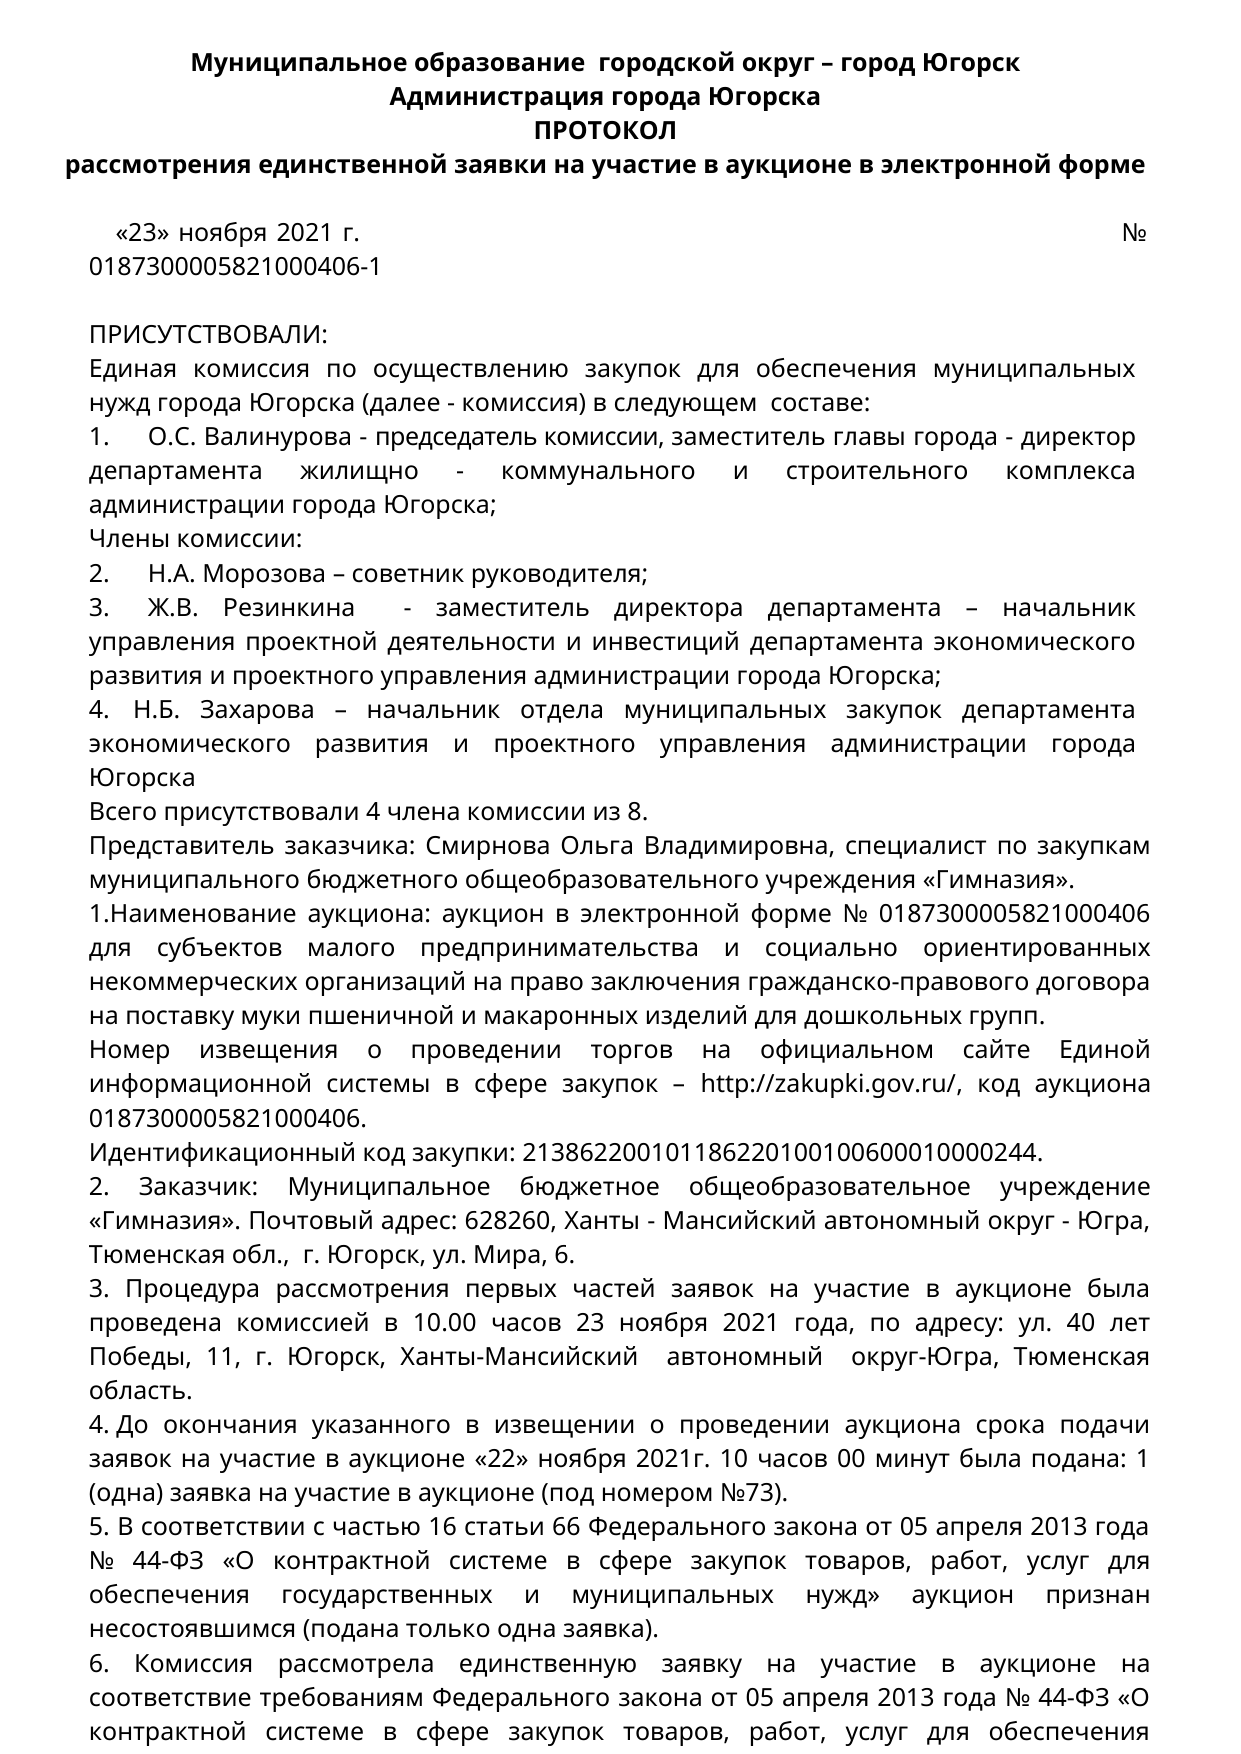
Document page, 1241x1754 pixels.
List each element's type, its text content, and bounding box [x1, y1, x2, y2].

list Н.Б. Захарова – начальник отдела муниципальных закупок департамента экономического развития и проектного управления администрации города Югорска [89, 691, 1137, 794]
text Идентификационный код закупки: 213862200101186220100100600010000244. [89, 1134, 1152, 1168]
text 4. До окончания указанного в извещении о проведении аукциона срока подачи заявок на участие в аукционе «22» ноября 2021г. 10 часов 00 минут была подана: 1 (одна) заявка на участие в аукционе (под номером №73). [89, 1407, 1152, 1509]
list О.С. Валинурова - председатель комиссии, заместитель главы города - директор департамента жилищно - коммунального и строительного комплекса администрации города Югорска; [89, 419, 1137, 521]
list Н.А. Морозова – советник руководителя; [89, 555, 1137, 589]
text 2. Заказчик: Муниципальное бюджетное общеобразовательное учреждение «Гимназия». Почтовый адрес: 628260, Ханты - Мансийский автономный округ - Югра, Тюменская обл., г. Югорск, ул. Мира, 6. [89, 1168, 1152, 1271]
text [89, 1645, 1152, 1747]
text 3. Процедура рассмотрения первых частей заявок на участие в аукционе была проведена комиссией в 10.00 часов 23 ноября 2021 года, по адресу: ул. 40 лет Победы, 11, г. Югорск, Ханты-Мансийский автономный округ-Югра, Тюменская область. [89, 1271, 1152, 1407]
list Ж.В. Резинкина - заместитель директора департамента – начальник управления проектной деятельности и инвестиций департамента экономического развития и проектного управления администрации города Югорска; [89, 589, 1137, 691]
text Администрация города Югорска [59, 78, 1152, 112]
text 5. В соответствии с частью 16 статьи 66 Федерального закона от 05 апреля 2013 года № 44-ФЗ «О контрактной системе в сфере закупок товаров, работ, услуг для обеспечения государственных и муниципальных нужд» аукцион признан несостоявшимся (подана только одна заявка). [89, 1509, 1152, 1645]
list Всего присутствовали 4 члена комиссии из 8. [89, 794, 1137, 828]
text ПРИСУТСТВОВАЛИ: [89, 317, 1152, 351]
text Номер извещения о проведении торгов на официальном сайте Единой информационной системы в сфере закупок – http://zakupki.gov.ru/, код аукциона 0187300005821000406. [89, 1032, 1152, 1134]
text рассмотрения единственной заявки на участие в аукционе в электронной форме [59, 146, 1152, 181]
text Представитель заказчика: Смирнова Ольга Владимировна, специалист по закупкам муниципального бюджетного общеобразовательного учреждения «Гимназия». [89, 828, 1152, 896]
text 1.Наименование аукциона: аукцион в электронной форме № 0187300005821000406 для субъектов малого предпринимательства и социально ориентированных некоммерческих организаций на право заключения гражданско-правового договора на поставку муки пшеничной и макаронных изделий для дошкольных групп. [89, 896, 1152, 1032]
text Муниципальное образование городской округ – город Югорск [59, 44, 1152, 78]
list Члены комиссии: [89, 521, 1152, 555]
text ПРОТОКОЛ [59, 112, 1152, 146]
text «23» ноября 2021 г. № 0187300005821000406-1 [89, 214, 1152, 283]
text Единая комиссия по осуществлению закупок для обеспечения муниципальных нужд города Югорска (далее - комиссия) в следующем составе: [89, 351, 1137, 419]
